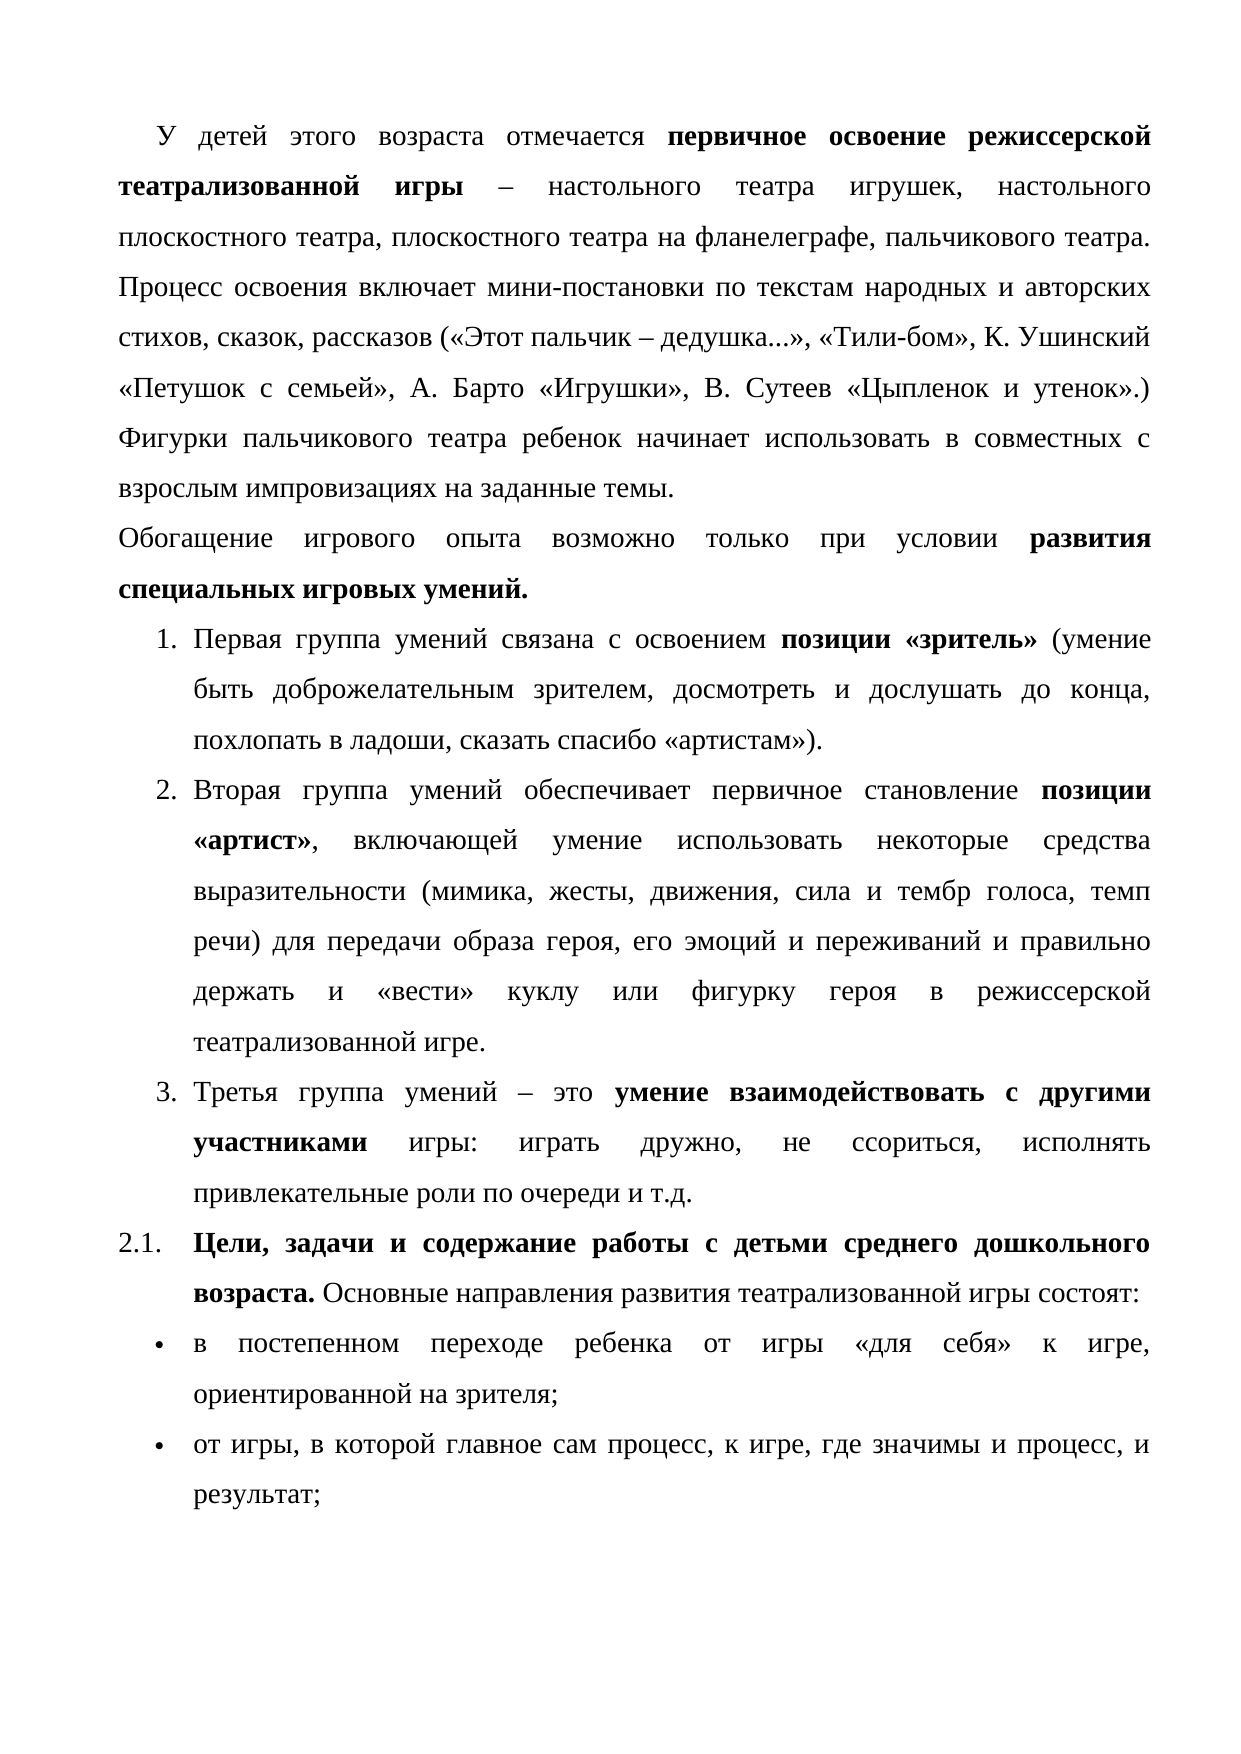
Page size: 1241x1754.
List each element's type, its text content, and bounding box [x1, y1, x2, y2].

list в постепенном переходе ребенка от игры «для себя» к игре, ориентированной на зрителя; [156, 1326, 1152, 1409]
list Первая группа умений связана с освоением позиции «зритель» (умение быть доброжелательным зрителем, досмотреть и дослушать до конца, похлопать в ладоши, сказать спасибо «артистам»). [156, 621, 1152, 755]
list Третья группа умений – это умение взаимодействовать с другими участниками игры: играть дружно, не ссориться, исполнять привлекательные роли по очереди и т.д. [156, 1074, 1152, 1208]
text Обогащение игрового опыта возможно только при условии развития специальных игровых умений. [118, 521, 1152, 604]
list от игры, в которой главное сам процесс, к игре, где значимы и процесс, и результат; [156, 1426, 1152, 1510]
text У детей этого возраста отмечается первичное освоение режиссерской театрализованной игры – настольного театра игрушек, настольного плоскостного театра, плоскостного театра на фланелеграфе, пальчикового театра. Процесс освоения включает мини-постановки по текстам народных и авторских стихов, сказок, рассказов («Этот пальчик – дедушка...», «Тили-бом», К. Ушинский «Петушок с семьей», А. Барто «Игрушки», В. Сутеев «Цыпленок и утенок».) Фигурки пальчикового театра ребенок начинает использовать в совместных с взрослым импровизациях на заданные темы. [118, 118, 1152, 504]
list Цели, задачи и содержание работы с детьми среднего дошкольного возраста. Основные направления развития театрализованной игры состоят: [118, 1225, 1152, 1309]
list Вторая грyппa умений обеспечивает первичное становление позиции «артист», включающей умение использовать некоторые средства выразительности (мимика, жесты, движения, сила и тембр голоса, темп речи) для передачи образа героя, его эмоций и переживаний и правильно держать и «вести» куклу или фигурку героя в режиссерской театрализованной игре. [156, 772, 1152, 1057]
